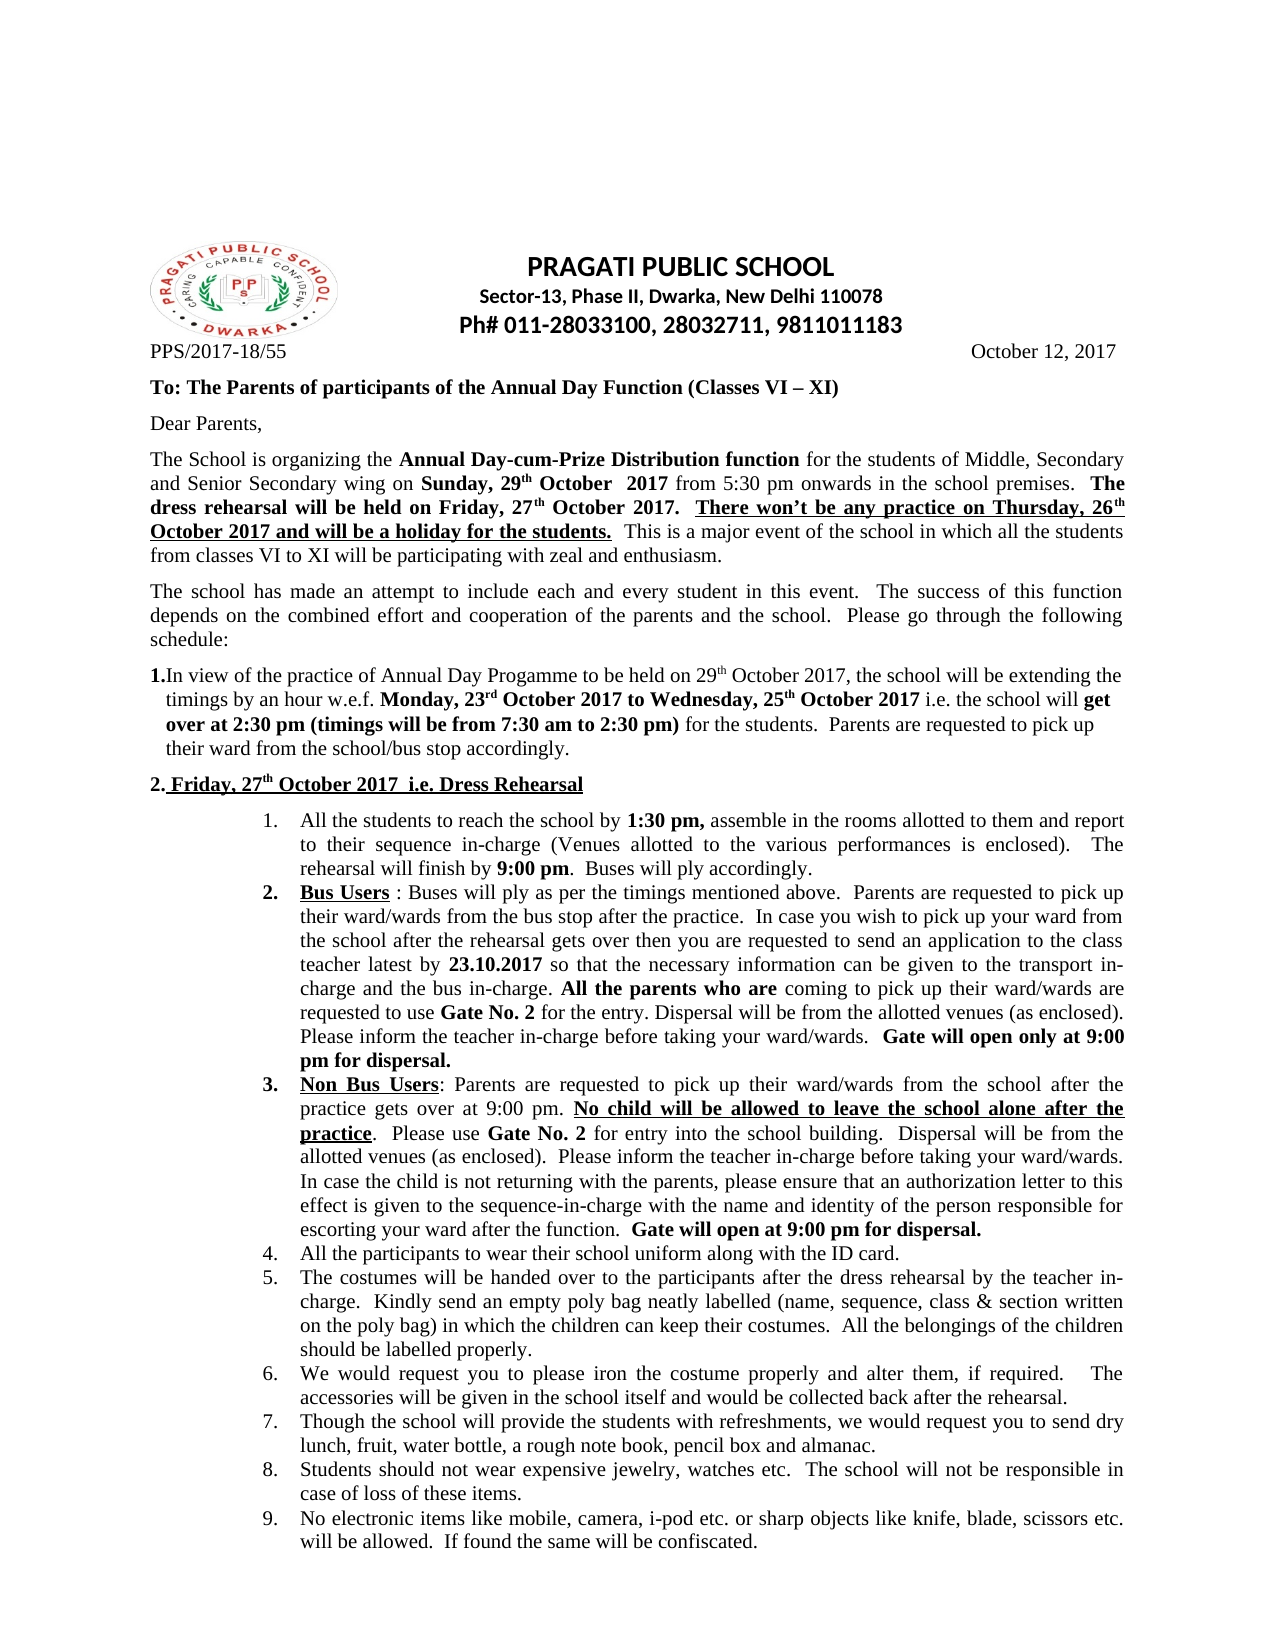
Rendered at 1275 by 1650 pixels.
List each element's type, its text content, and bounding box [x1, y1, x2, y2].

text their ward from the school/bus stop accordingly. [150, 736, 1125, 759]
text over at 2:30 pm (timings will be from 7:30 am to 2:30 pm) for the students. Parents are requested to pick up [150, 711, 1125, 736]
text Dear Parents, [150, 411, 1125, 435]
list All the students to reach the school by 1:30 pm, assemble in the rooms allotted to them and report to their sequence in-charge (Venues allotted to the various performances is enclosed). The rehearsal will finish by 9:00 pm. Buses will ply accordingly. [262, 808, 1125, 880]
list The costumes will be handed over to the participants after the dress rehearsal by the teacher in-charge. Kindly send an empty poly bag neatly labelled (name, sequence, class & section written on the poly bag) in which the children can keep their costumes. All the belongings of the children should be labelled properly. [262, 1265, 1125, 1361]
text The school has made an attempt to include each and every student in this event. The success of this function depends on the combined effort and cooperation of the parents and the school. Please go through the following schedule: [150, 579, 1125, 651]
text 2. Friday, 27th October 2017 i.e. Dress Rehearsal [150, 772, 1125, 796]
text 1.In view of the practice of Annual Day Progamme to be held on 29th October 2017, the school will be extending the [150, 663, 1125, 687]
list All the participants to wear their school uniform along with the ID card. [262, 1241, 1125, 1265]
list We would request you to please iron the costume properly and alter them, if required. The accessories will be given in the school itself and would be collected back after the rehearsal. [262, 1361, 1125, 1409]
text The School is organizing the Annual Day-cum-Prize Distribution function for the students of Middle, Secondary and Senior Secondary wing on Sunday, 29th October 2017 from 5:30 pm onwards in the school premises. The dress rehearsal will be held on Friday, 27th October 2017. There won’t be any practice on Thursday, 26th October 2017 and will be a holiday for the students. This is a major event of the school in which all the students from classes VI to XI will be participating with zeal and enthusiasm. [150, 447, 1125, 567]
list Non Bus Users: Parents are requested to pick up their ward/wards from the school after the practice gets over at 9:00 pm. No child will be allowed to leave the school alone after the practice. Please use Gate No. 2 for entry into the school building. Dispersal will be from the allotted venues (as enclosed). Please inform the teacher in-charge before taking your ward/wards. In case the child is not returning with the parents, please ensure that an authorization letter to this effect is given to the sequence-in-charge with the name and identity of the person responsible for escorting your ward after the function. Gate will open at 9:00 pm for dispersal. [262, 1072, 1125, 1241]
list Bus Users : Buses will ply as per the timings mentioned above. Parents are requested to pick up their ward/wards from the bus stop after the practice. In case you wish to pick up your ward from the school after the rehearsal gets over then you are requested to send an application to the class teacher latest by 23.10.2017 so that the necessary information can be given to the transport in-charge and the bus in-charge. All the parents who are coming to pick up their ward/wards are requested to use Gate No. 2 for the entry. Dispersal will be from the allotted venues (as enclosed). Please inform the teacher in-charge before taking your ward/wards. Gate will open only at 9:00 pm for dispersal. [262, 880, 1125, 1072]
text To: The Parents of participants of the Annual Day Function (Classes VI – XI) [150, 375, 1125, 399]
list Though the school will provide the students with refreshments, we would request you to send dry lunch, fruit, water bottle, a rough note book, pencil box and almanac. [262, 1409, 1125, 1457]
text timings by an hour w.e.f. Monday, 23rd October 2017 to Wednesday, 25th October 2017 i.e. the school will get [150, 687, 1125, 711]
picture [150, 241, 338, 339]
list No electronic items like mobile, camera, i-pod etc. or sharp objects like knife, blade, scissors etc. will be allowed. If found the same will be confiscated. [262, 1505, 1125, 1553]
list Students should not wear expensive jewelry, watches etc. The school will not be responsible in case of loss of these items. [262, 1457, 1125, 1505]
text PPS/2017-18/55 October 12, 2017 [150, 339, 1125, 363]
